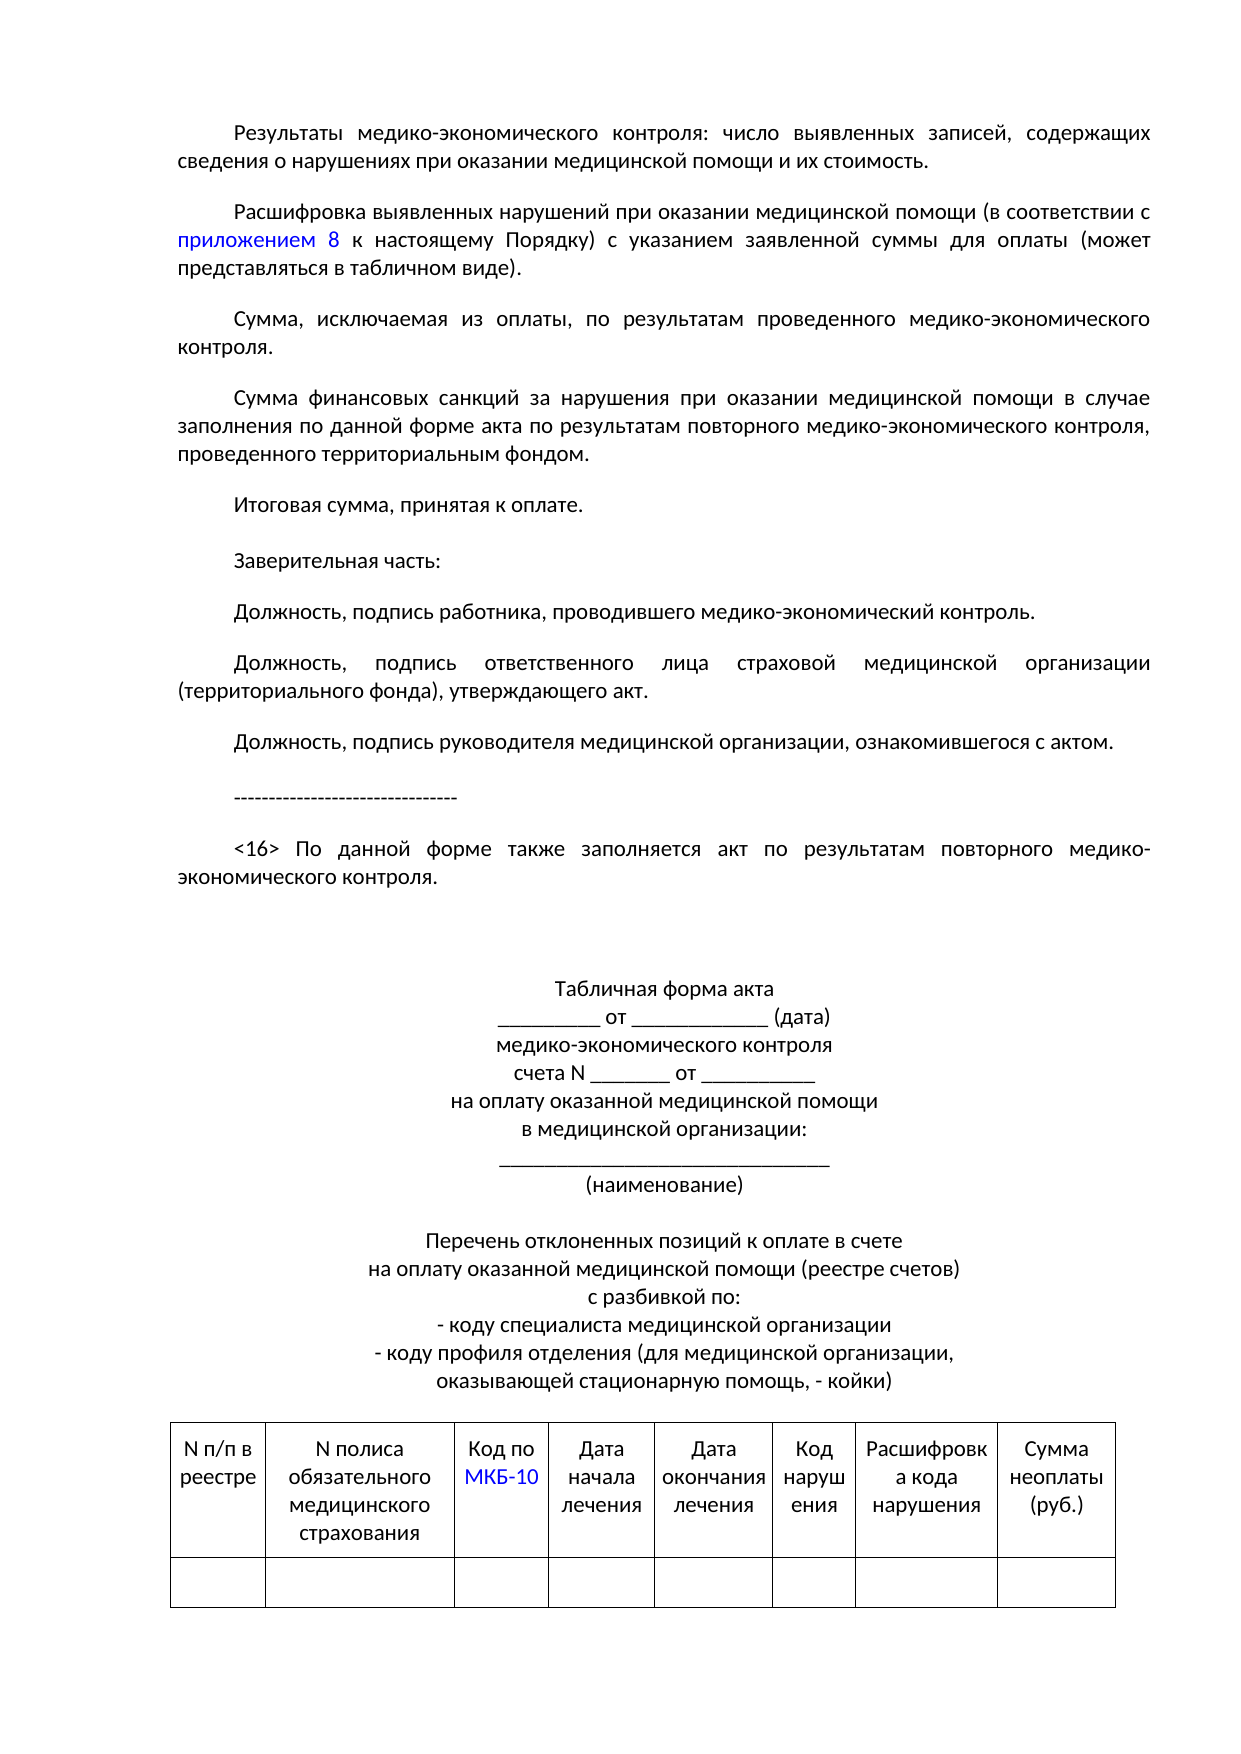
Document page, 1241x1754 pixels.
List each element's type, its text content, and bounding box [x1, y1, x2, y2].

table_cell [856, 1558, 997, 1607]
text (наименование) [177, 1170, 1152, 1198]
text Результаты медико-экономического контроля: число выявленных записей, содержащих сведения о нарушениях при оказании медицинской помощи и их стоимость. [177, 118, 1152, 174]
table_cell [171, 1558, 265, 1607]
table_header Дата начала лечения [549, 1423, 654, 1557]
table_header Дата окончания лечения [655, 1423, 772, 1557]
text Перечень отклоненных позиций к оплате в счете [177, 1226, 1152, 1254]
text счета N _______ от __________ [177, 1058, 1152, 1086]
table_cell [549, 1558, 654, 1607]
table_header Код по МКБ-10 [455, 1423, 548, 1557]
table_cell [773, 1558, 855, 1607]
text на оплату оказанной медицинской помощи [177, 1086, 1152, 1114]
table_cell [266, 1558, 454, 1607]
text в медицинской организации: [177, 1114, 1152, 1142]
table_header N полиса обязательного медицинского страхования [266, 1423, 454, 1557]
table_header Расшифровка кода нарушения [856, 1423, 997, 1557]
text - коду профиля отделения (для медицинской организации, [177, 1338, 1152, 1366]
text <16> По данной форме также заполняется акт по результатам повторного медико-экономического контроля. [177, 834, 1152, 890]
text Расшифровка выявленных нарушений при оказании медицинской помощи (в соответствии с приложением 8 к настоящему Порядку) с указанием заявленной суммы для оплаты (может представляться в табличном виде). [177, 197, 1152, 281]
text Должность, подпись руководителя медицинской организации, ознакомившегося с актом. [177, 727, 1152, 755]
table_cell [998, 1558, 1115, 1607]
text _________ от ____________ (дата) [177, 1002, 1152, 1030]
text оказывающей стационарную помощь, - койки) [177, 1366, 1152, 1394]
text Сумма, исключаемая из оплаты, по результатам проведенного медико-экономического контроля. [177, 304, 1152, 360]
text -------------------------------- [177, 783, 1152, 811]
text Должность, подпись ответственного лица страховой медицинской организации (территориального фонда), утверждающего акт. [177, 648, 1152, 704]
text с разбивкой по: [177, 1282, 1152, 1310]
text медико-экономического контроля [177, 1030, 1152, 1058]
table_header Сумма неоплаты (руб.) [998, 1423, 1115, 1557]
table_cell [655, 1558, 772, 1607]
text на оплату оказанной медицинской помощи (реестре счетов) [177, 1254, 1152, 1282]
text Заверительная часть: [177, 546, 1152, 574]
text Итоговая сумма, принятая к оплате. [177, 490, 1152, 518]
text - коду специалиста медицинской организации [177, 1310, 1152, 1338]
text Табличная форма акта [177, 974, 1152, 1002]
table_cell [455, 1558, 548, 1607]
text Должность, подпись работника, проводившего медико-экономический контроль. [177, 597, 1152, 625]
table_header N п/п в реестре [171, 1423, 265, 1557]
text _____________________________ [177, 1142, 1152, 1170]
table_header Код нарушения [773, 1423, 855, 1557]
text Сумма финансовых санкций за нарушения при оказании медицинской помощи в случае заполнения по данной форме акта по результатам повторного медико-экономического контроля, проведенного территориальным фондом. [177, 383, 1152, 467]
